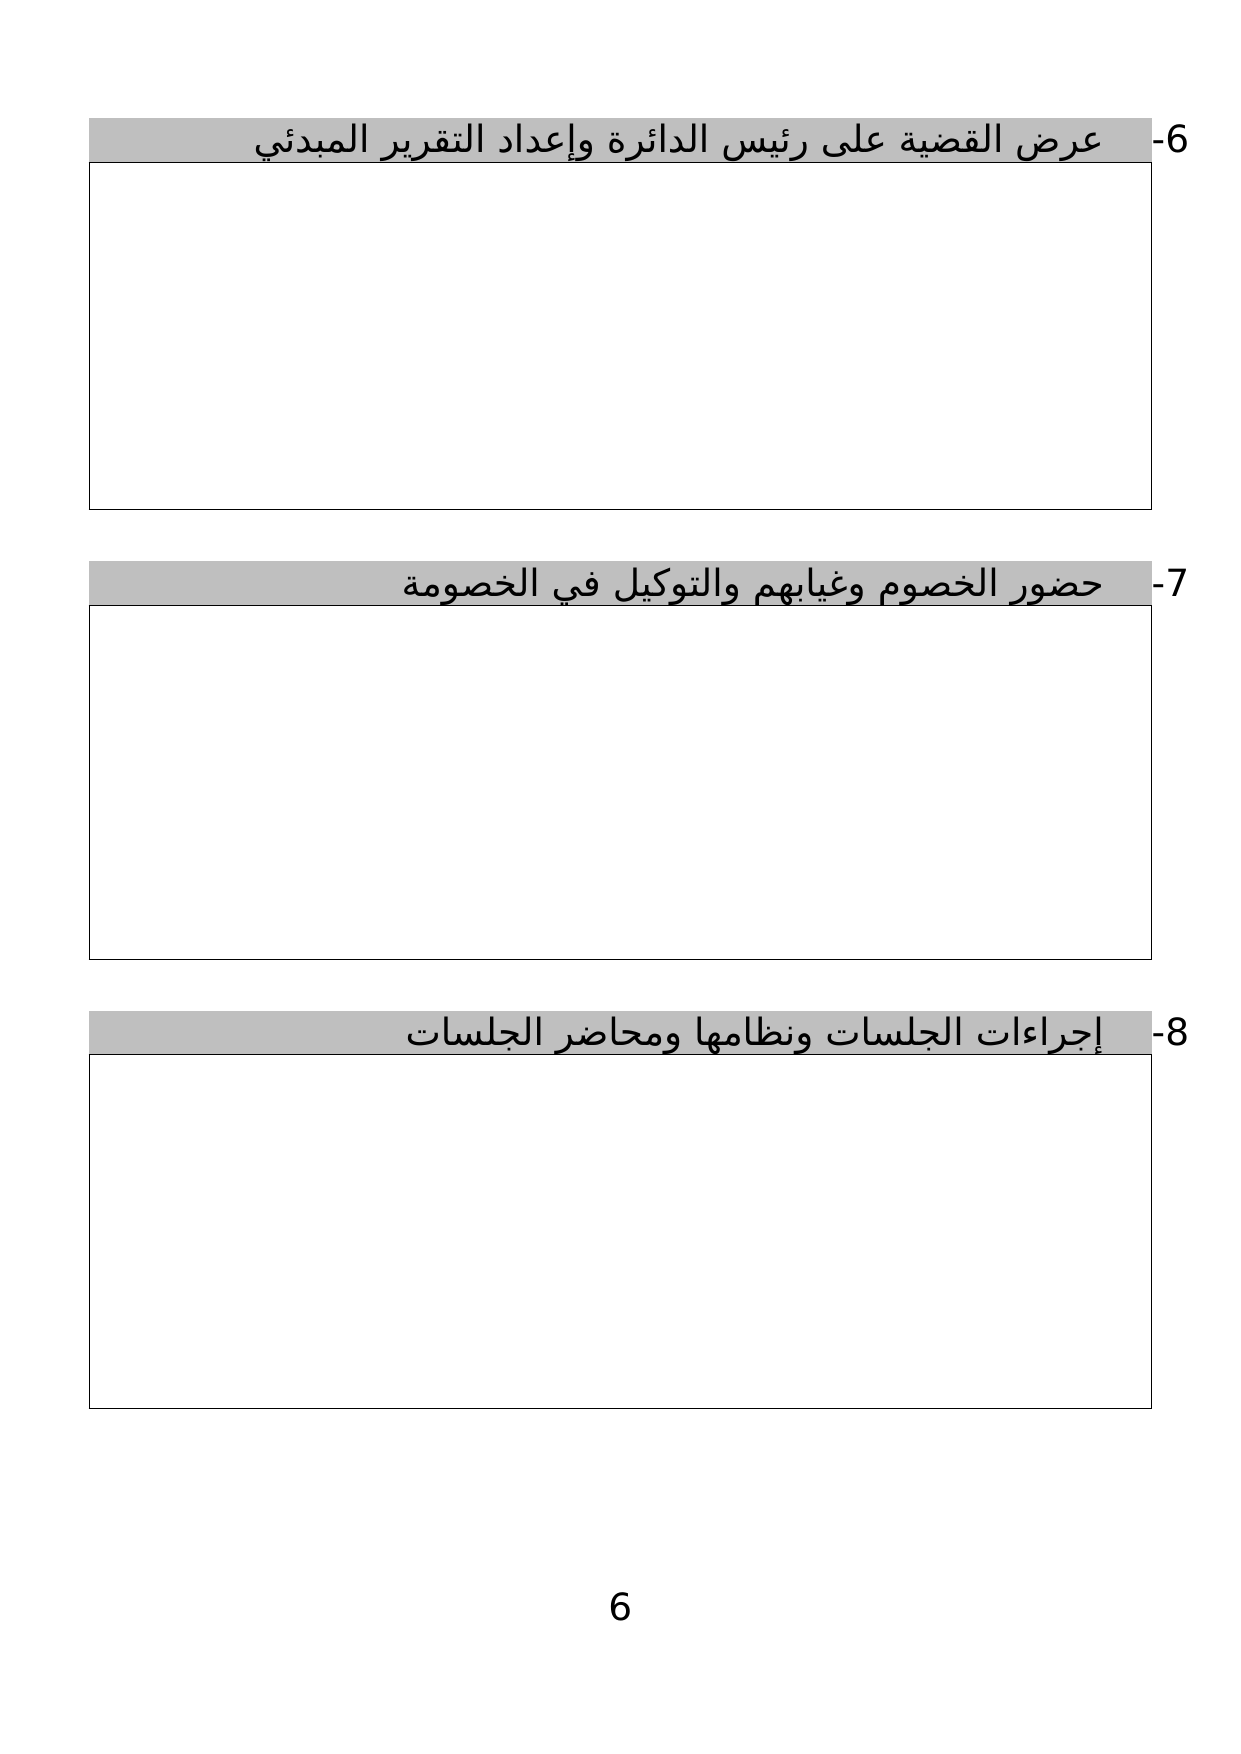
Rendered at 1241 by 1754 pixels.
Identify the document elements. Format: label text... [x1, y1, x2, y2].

list إجراءات الجلسات ونظامها ومحاضر الجلسات [89, 1011, 1152, 1054]
list حضور الخصوم وغيابهم والتوكيل في الخصومة [89, 561, 1152, 605]
table_header [90, 1055, 1151, 1408]
list عرض القضية على رئيس الدائرة وإعداد التقرير المبدئي [89, 118, 1152, 162]
table_header [90, 163, 1151, 509]
table_header [90, 606, 1151, 958]
